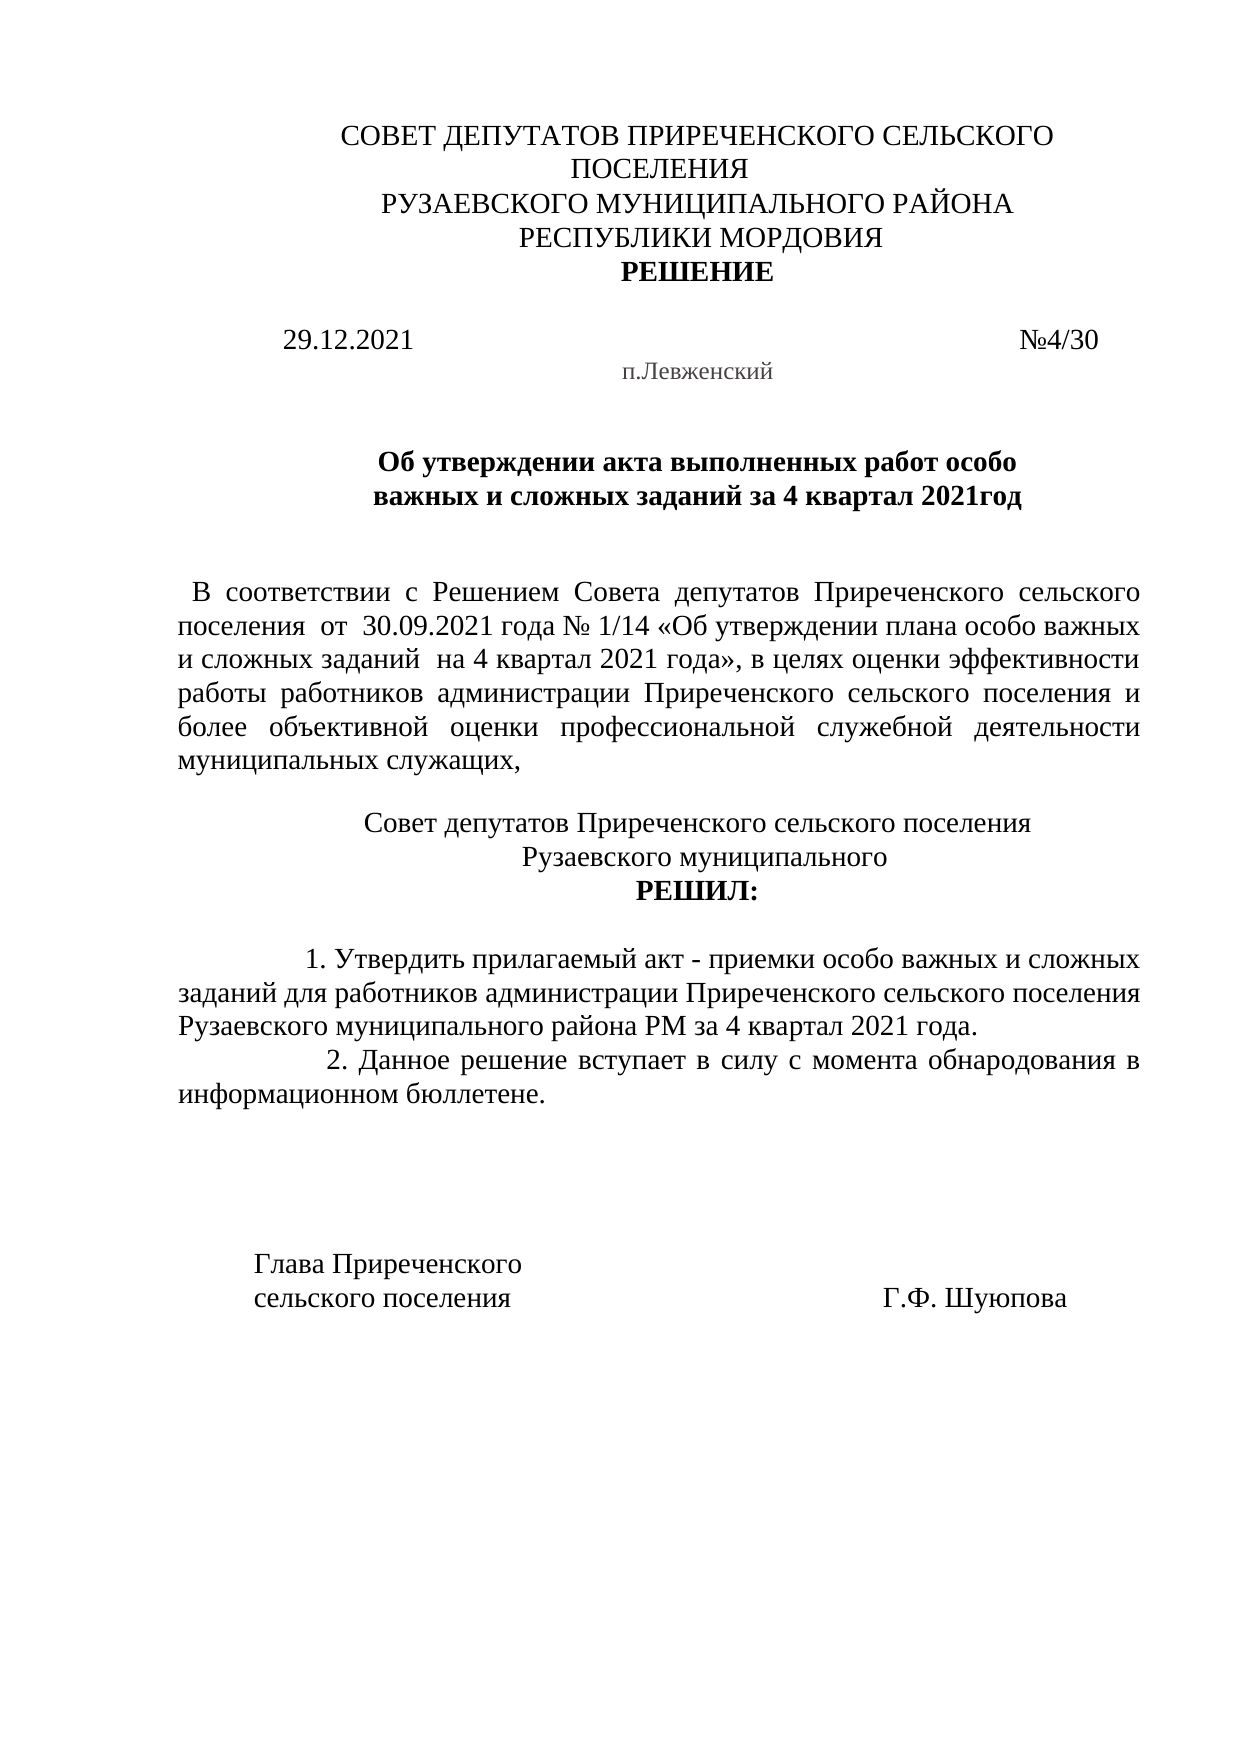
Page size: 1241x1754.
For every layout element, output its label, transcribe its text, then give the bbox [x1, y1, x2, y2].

text РЕСПУБЛИКИ МОРДОВИЯ [178, 220, 1141, 253]
text сельского поселения Г.Ф. Шуюпова [178, 1280, 1141, 1314]
text В соответствии с Решением Совета депутатов Приреченского сельского поселения от 30.09.2021 года № 1/14 «Об утверждении плана особо важных и сложных заданий на 4 квартал 2021 года», в целях оценки эффективности работы работников администрации Приреченского сельского поселения и более объективной оценки профессиональной служебной деятельности муниципальных служащих, [177, 574, 1141, 776]
text РЕШЕНИЕ [178, 254, 1141, 287]
text Глава Приреченского [178, 1246, 1141, 1280]
text РЕШИЛ: [178, 873, 1141, 907]
text РУЗАЕВСКОГО МУНИЦИПАЛЬНОГО РАЙОНА [178, 186, 1141, 219]
text Об утверждении акта выполненных работ особо [178, 444, 1141, 477]
text 29.12.2021 №4/30 [178, 322, 1141, 356]
text СОВЕТ ДЕПУТАТОВ ПРИРЕЧЕНСКОГО СЕЛЬСКОГО ПОСЕЛЕНИЯ [178, 118, 1141, 185]
text 2. Данное решение вступает в силу с момента обнародования в информационном бюллетене. [178, 1042, 1141, 1109]
text важных и сложных заданий за 4 квартал 2021год [178, 478, 1141, 511]
text 1. Утвердить прилагаемый акт - приемки особо важных и сложных заданий для работников администрации Приреченского сельского поселения Рузаевского муниципального района РМ за 4 квартал 2021 года. [178, 941, 1141, 1042]
text п.Левженский [178, 356, 1141, 385]
text Рузаевского муниципального [178, 839, 1141, 872]
text Совет депутатов Приреченского сельского поселения [178, 805, 1141, 838]
